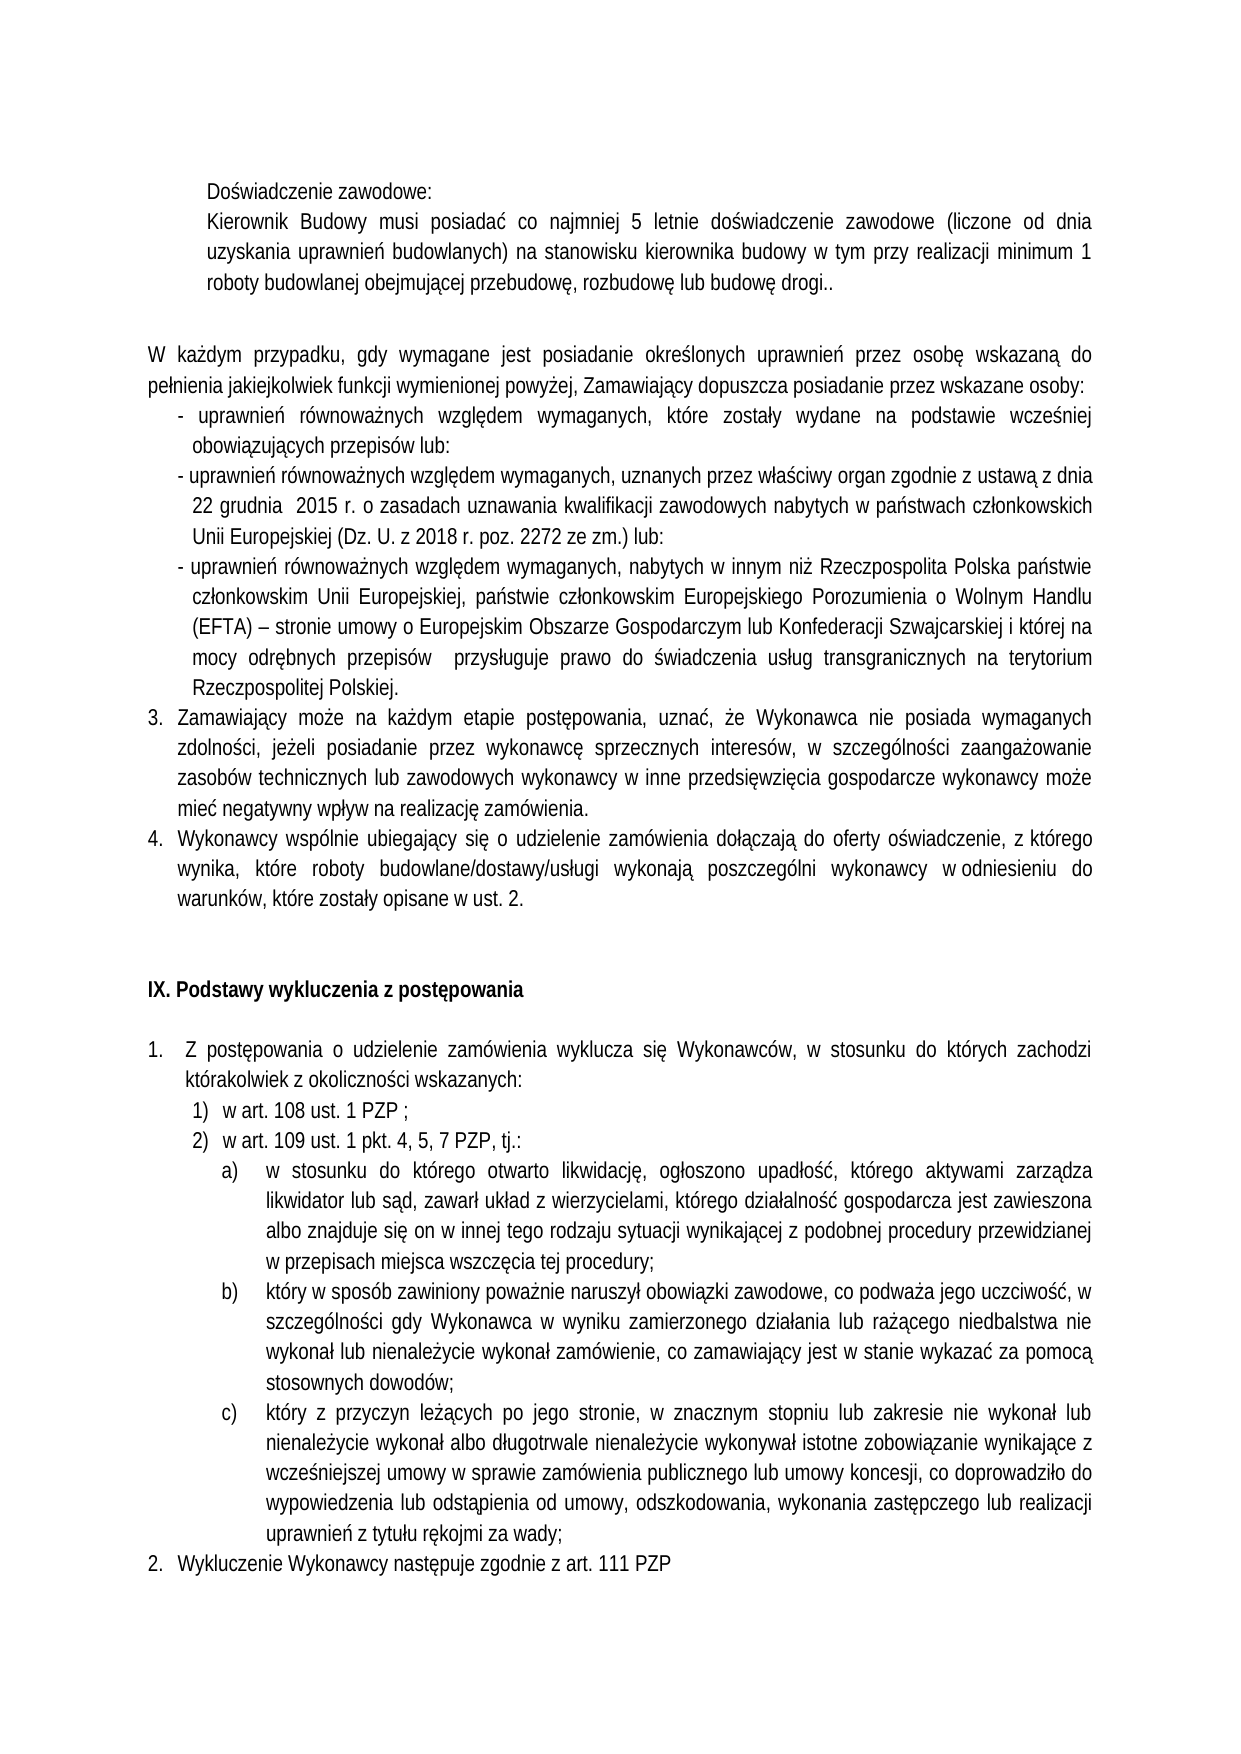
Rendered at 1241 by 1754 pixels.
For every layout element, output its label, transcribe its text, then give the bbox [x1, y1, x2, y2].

list Wykonawcy wspólnie ubiegający się o udzielenie zamówienia dołączają do oferty oświadczenie, z którego wynika, które roboty budowlane/dostawy/usługi wykonają poszczególni wykonawcy w odniesieniu do warunków, które zostały opisane w ust. 2. [148, 825, 1093, 911]
text IX. Podstawy wykluczenia z postępowania [148, 976, 1093, 1002]
list Wykluczenie Wykonawcy następuje zgodnie z art. 111 PZP [148, 1550, 1093, 1576]
list który w sposób zawiniony poważnie naruszył obowiązki zawodowe, co podważa jego uczciwość, w szczególności gdy Wykonawca w wyniku zamierzonego działania lub rażącego niedbalstwa nie wykonał lub nienależycie wykonał zamówienie, co zamawiający jest w stanie wykazać za pomocą stosownych dowodów; [221, 1278, 1093, 1395]
text - uprawnień równoważnych względem wymaganych, uznanych przez właściwy organ zgodnie z ustawą z dnia 22 grudnia 2015 r. o zasadach uznawania kwalifikacji zawodowych nabytych w państwach członkowskich Unii Europejskiej (Dz. U. z 2018 r. poz. 2272 ze zm.) lub: [177, 462, 1093, 549]
text - uprawnień równoważnych względem wymaganych, nabytych w innym niż Rzeczpospolita Polska państwie członkowskim Unii Europejskiej, państwie członkowskim Europejskiego Porozumienia o Wolnym Handlu (EFTA) – stronie umowy o Europejskim Obszarze Gospodarczym lub Konfederacji Szwajcarskiej i której na mocy odrębnych przepisów przysługuje prawo do świadczenia usług transgranicznych na terytorium Rzeczpospolitej Polskiej. [177, 553, 1093, 700]
list w stosunku do którego otwarto likwidację, ogłoszono upadłość, którego aktywami zarządza likwidator lub sąd, zawarł układ z wierzycielami, którego działalność gospodarcza jest zawieszona albo znajduje się on w innej tego rodzaju sytuacji wynikającej z podobnej procedury przewidzianej w przepisach miejsca wszczęcia tej procedury; [221, 1157, 1093, 1274]
list który z przyczyn leżących po jego stronie, w znacznym stopniu lub zakresie nie wykonał lub nienależycie wykonał albo długotrwale nienależycie wykonywał istotne zobowiązanie wynikające z wcześniejszej umowy w sprawie zamówienia publicznego lub umowy koncesji, co doprowadziło do wypowiedzenia lub odstąpienia od umowy, odszkodowania, wykonania zastępczego lub realizacji uprawnień z tytułu rękojmi za wady; [221, 1399, 1093, 1546]
list Z postępowania o udzielenie zamówienia wyklucza się Wykonawców, w stosunku do których zachodzi którakolwiek z okoliczności wskazanych: [148, 1036, 1093, 1093]
list Doświadczenie zawodowe: [207, 178, 1093, 204]
list w art. 108 ust. 1 PZP ; [192, 1097, 1093, 1123]
text W każdym przypadku, gdy wymagane jest posiadanie określonych uprawnień przez osobę wskazaną do pełnienia jakiejkolwiek funkcji wymienionej powyżej, Zamawiający dopuszcza posiadanie przez wskazane osoby: [148, 341, 1093, 398]
list w art. 109 ust. 1 pkt. 4, 5, 7 PZP, tj.: [192, 1127, 1093, 1153]
list Kierownik Budowy musi posiadać co najmniej 5 letnie doświadczenie zawodowe (liczone od dnia uzyskania uprawnień budowlanych) na stanowisku kierownika budowy w tym przy realizacji minimum 1 roboty budowlanej obejmującej przebudowę, rozbudowę lub budowę drogi.. [207, 208, 1093, 295]
list Zamawiający może na każdym etapie postępowania, uznać, że Wykonawca nie posiada wymaganych zdolności, jeżeli posiadanie przez wykonawcę sprzecznych interesów, w szczególności zaangażowanie zasobów technicznych lub zawodowych wykonawcy w inne przedsięwzięcia gospodarcze wykonawcy może mieć negatywny wpływ na realizację zamówienia. [148, 704, 1093, 821]
text - uprawnień równoważnych względem wymaganych, które zostały wydane na podstawie wcześniej obowiązujących przepisów lub: [177, 402, 1093, 458]
